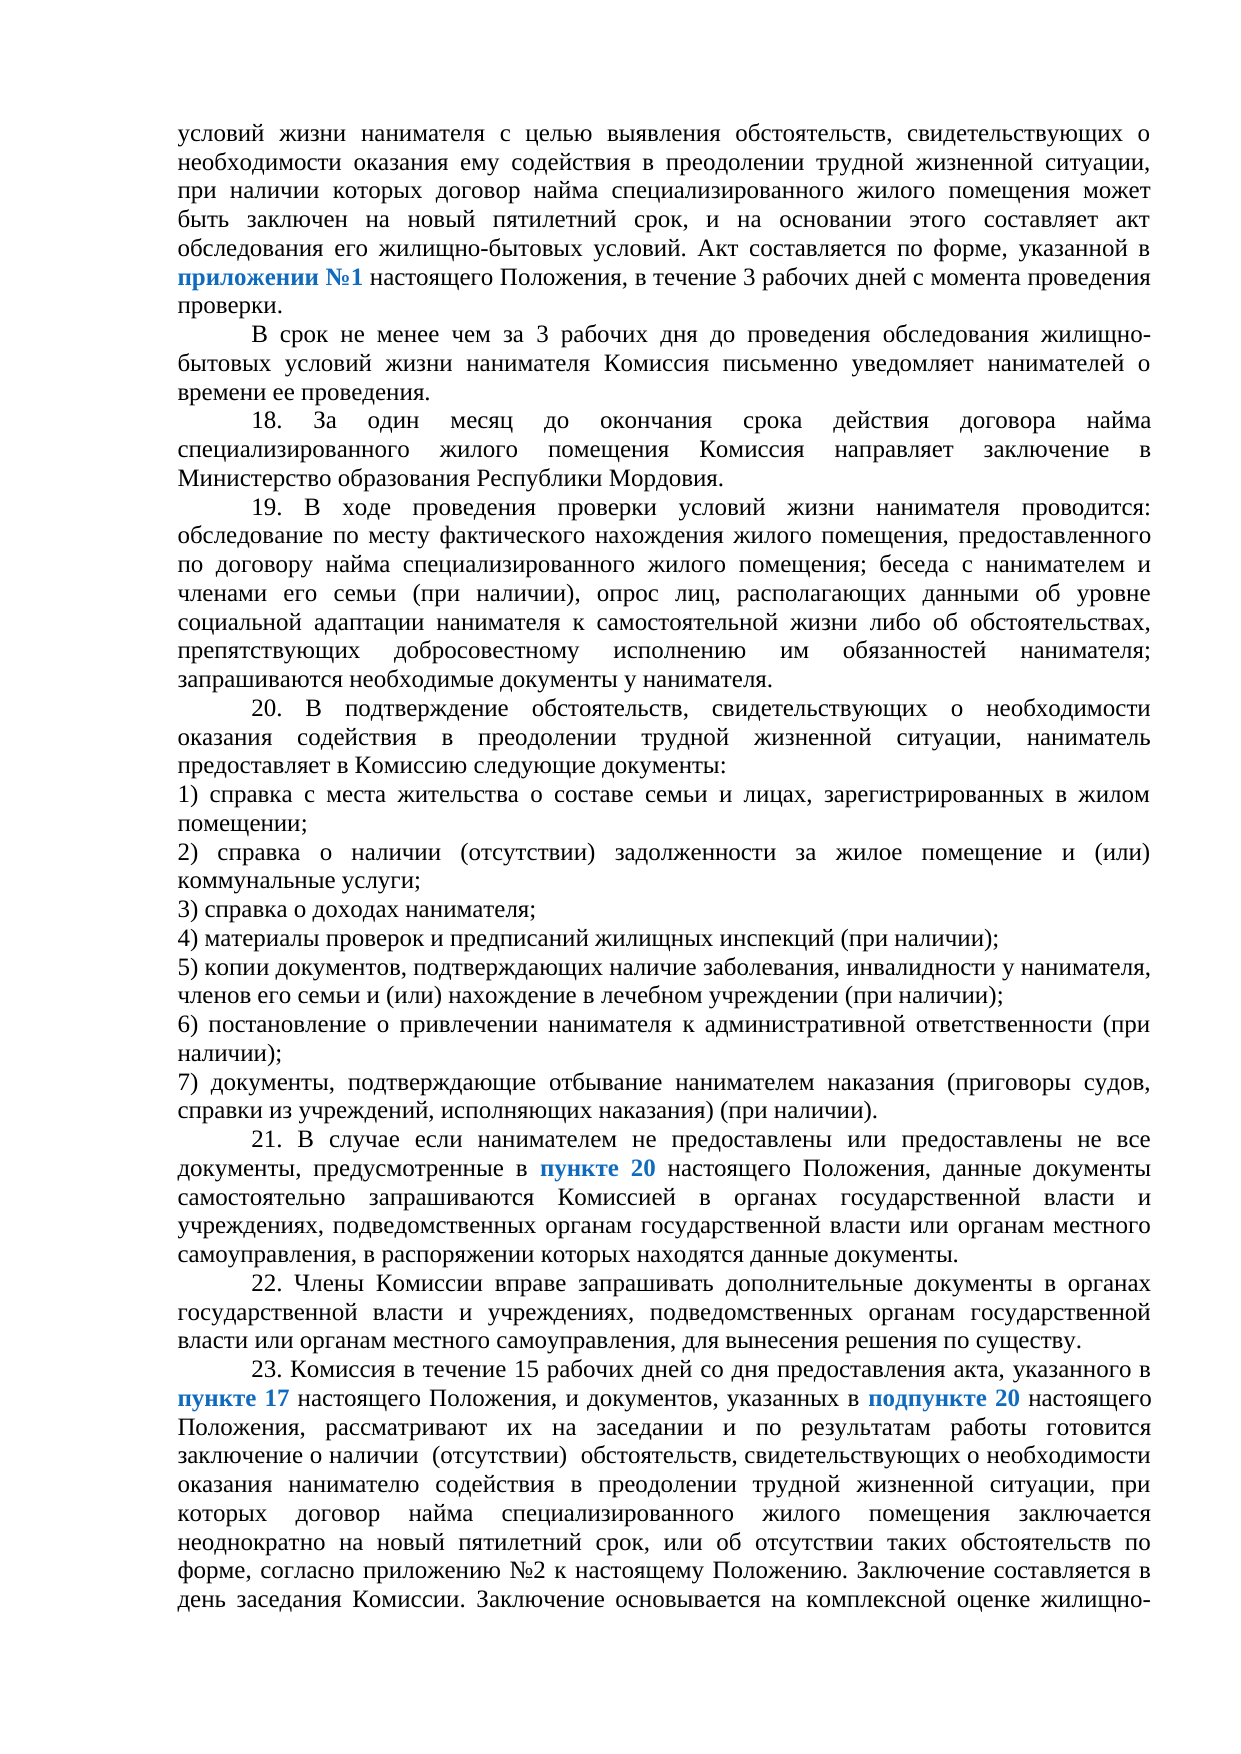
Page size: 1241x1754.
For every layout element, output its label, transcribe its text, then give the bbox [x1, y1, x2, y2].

text 4) материалы проверок и предписаний жилищных инспекций (при наличии); [177, 923, 1152, 952]
text 1) справка с места жительства о составе семьи и лицах, зарегистрированных в жилом помещении; [177, 779, 1152, 837]
text 18. За один месяц до окончания срока действия договора найма специализированного жилого помещения Комиссия направляет заключение в Министерство образования Республики Мордовия. [177, 406, 1152, 492]
text 21. В случае если нанимателем не предоставлены или предоставлены не все документы, предусмотренные в пункте 20 настоящего Положения, данные документы самостоятельно запрашиваются Комиссией в органах государственной власти и учреждениях, подведомственных органам государственной власти или органам местного самоуправления, в распоряжении которых находятся данные документы. [177, 1124, 1152, 1268]
text 7) документы, подтверждающие отбывание нанимателем наказания (приговоры судов, справки из учреждений, исполняющих наказания) (при наличии). [177, 1067, 1152, 1124]
text В срок не менее чем за 3 рабочих дня до проведения обследования жилищно-бытовых условий жизни нанимателя Комиссия письменно уведомляет нанимателей о времени ее проведения. [177, 319, 1152, 406]
text 2) справка о наличии (отсутствии) задолженности за жилое помещение и (или) коммунальные услуги; [177, 837, 1152, 894]
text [177, 1354, 1152, 1613]
text 5) копии документов, подтверждающих наличие заболевания, инвалидности у нанимателя, членов его семьи и (или) нахождение в лечебном учреждении (при наличии); [177, 952, 1152, 1009]
text 3) справка о доходах нанимателя; [177, 894, 1152, 923]
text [177, 118, 1152, 319]
text 20. В подтверждение обстоятельств, свидетельствующих о необходимости оказания содействия в преодолении трудной жизненной ситуации, наниматель предоставляет в Комиссию следующие документы: [177, 693, 1152, 779]
text 6) постановление о привлечении нанимателя к административной ответственности (при наличии); [177, 1009, 1152, 1067]
text 19. В ходе проведения проверки условий жизни нанимателя проводится: обследование по месту фактического нахождения жилого помещения, предоставленного по договору найма специализированного жилого помещения; беседа с нанимателем и членами его семьи (при наличии), опрос лиц, располагающих данными об уровне социальной адаптации нанимателя к самостоятельной жизни либо об обстоятельствах, препятствующих добросовестному исполнению им обязанностей нанимателя; запрашиваются необходимые документы у нанимателя. [177, 492, 1152, 693]
text 22. Члены Комиссии вправе запрашивать дополнительные документы в органах государственной власти и учреждениях, подведомственных органам государственной власти или органам местного самоуправления, для вынесения решения по существу. [177, 1268, 1152, 1354]
